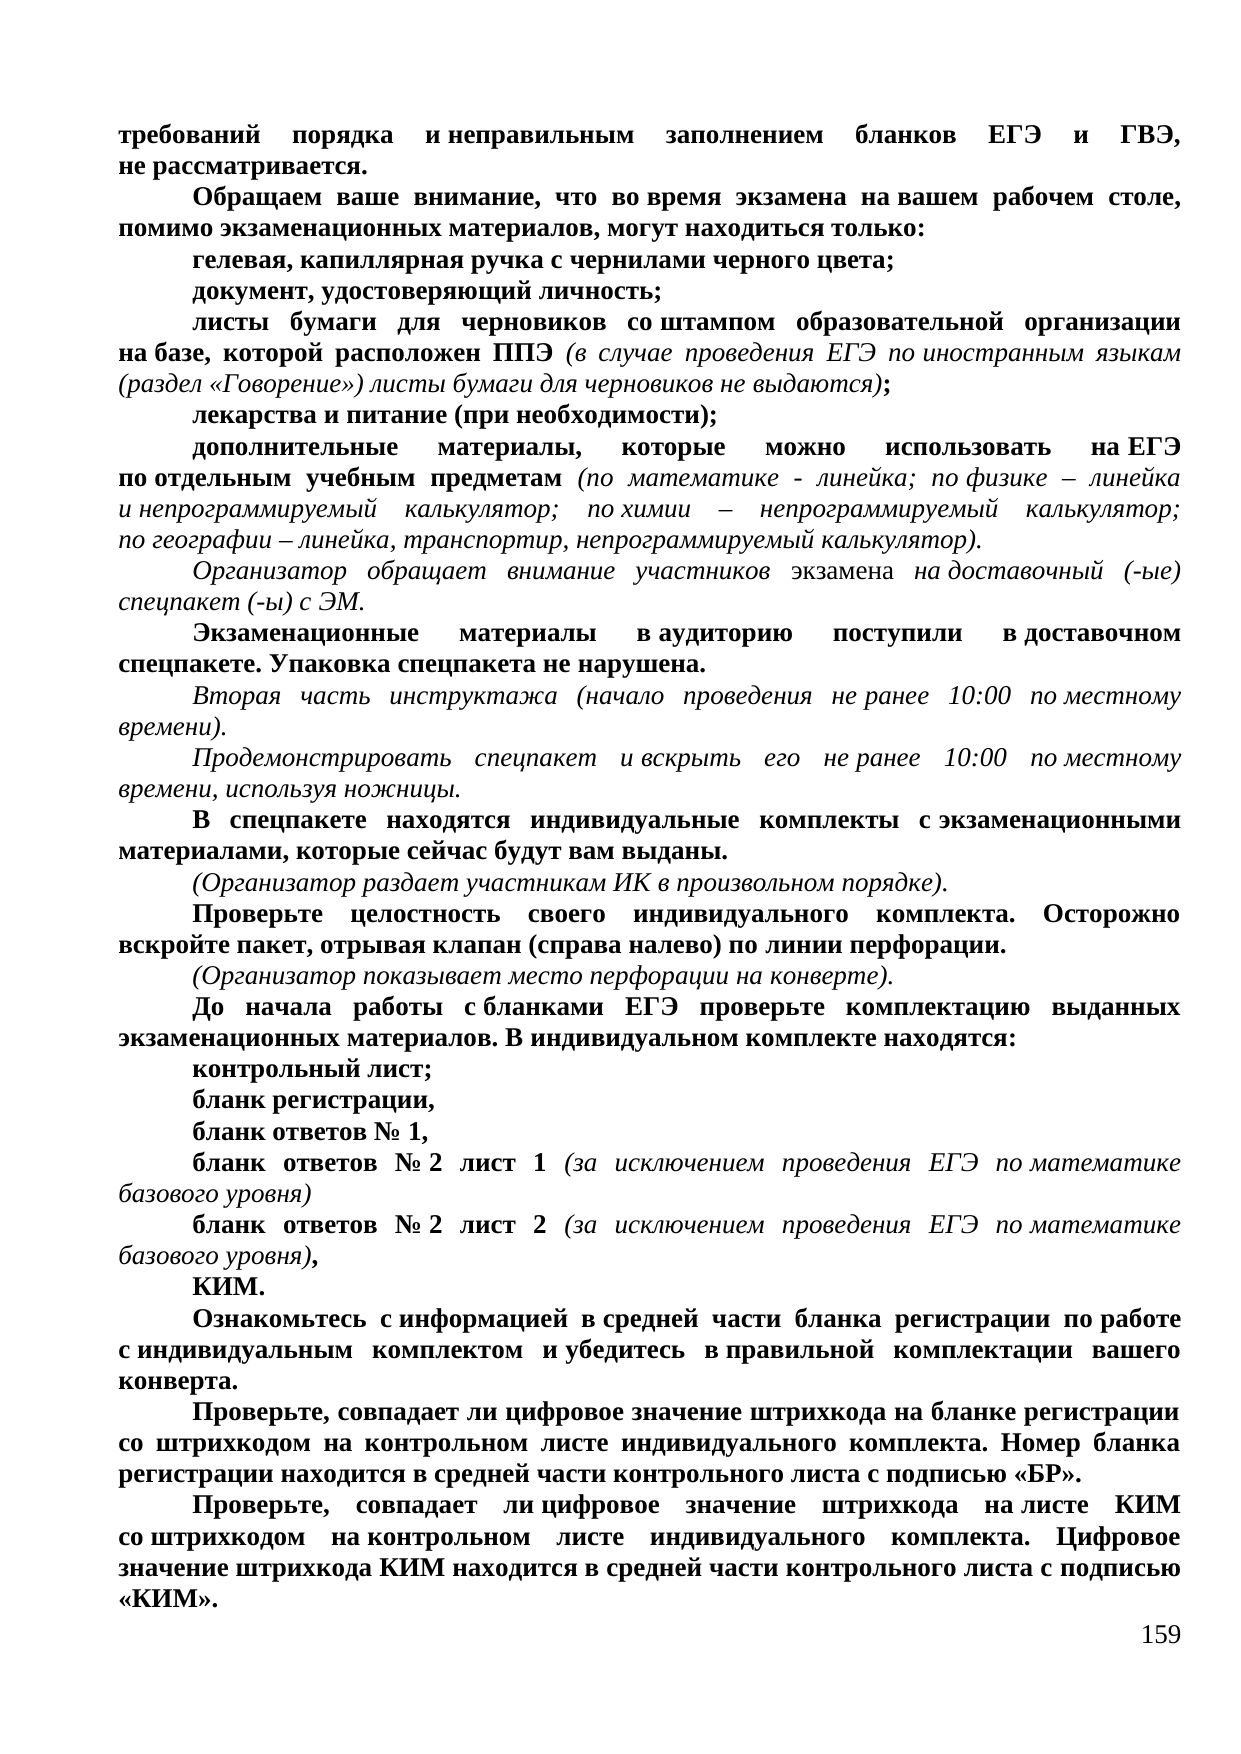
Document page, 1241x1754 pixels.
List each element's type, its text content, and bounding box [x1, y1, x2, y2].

text Организатор обращает внимание участников экзамена на доставочный (-ые) спецпакет (-ы) с ЭМ. [118, 554, 1181, 616]
text Обращаем ваше внимание, что во время экзамена на вашем рабочем столе, помимо экзаменационных материалов, могут находиться только: [118, 180, 1181, 243]
text Экзаменационные материалы в аудиторию поступили в доставочном спецпакете. Упаковка спецпакета не нарушена. [118, 616, 1181, 679]
text Продемонстрировать спецпакет и вскрыть его не ранее 10:00 по местному времени, используя ножницы. [118, 741, 1181, 803]
text гелевая, капиллярная ручка с чернилами черного цвета; [118, 243, 1181, 274]
text дополнительные материалы, которые можно использовать на ЕГЭ по отдельным учебным предметам (по математике - линейка; по физике – линейка и непрограммируемый калькулятор; по химии – непрограммируемый калькулятор; по географии – линейка, транспортир, непрограммируемый калькулятор). [118, 429, 1181, 554]
text Ознакомьтесь с информацией в средней части бланка регистрации по работе с индивидуальным комплектом и убедитесь в правильной комплектации вашего конверта. [118, 1302, 1181, 1395]
text (Организатор раздает участникам ИК в произвольном порядке). [118, 866, 1181, 897]
text бланк ответов № 2 лист 1 (за исключением проведения ЕГЭ по математике базового уровня) [118, 1146, 1181, 1208]
text лекарства и питание (при необходимости); [118, 398, 1181, 429]
text документ, удостоверяющий личность; [118, 274, 1181, 305]
text листы бумаги для черновиков со штампом образовательной организации на базе, которой расположен ППЭ (в случае проведения ЕГЭ по иностранным языкам (раздел «Говорение») листы бумаги для черновиков не выдаются); [118, 305, 1181, 398]
text (Организатор показывает место перфорации на конверте). [118, 959, 1181, 990]
text бланк регистрации, [118, 1084, 1181, 1115]
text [118, 118, 1181, 180]
text КИМ. [118, 1271, 1181, 1302]
text Проверьте, совпадает ли цифровое значение штрихкода на бланке регистрации со штрихкодом на контрольном листе индивидуального комплекта. Номер бланка регистрации находится в средней части контрольного листа с подписью «БР». [118, 1395, 1181, 1488]
text В спецпакете находятся индивидуальные комплекты с экзаменационными материалами, которые сейчас будут вам выданы. [118, 803, 1181, 866]
text бланк ответов № 2 лист 2 (за исключением проведения ЕГЭ по математике базового уровня), [118, 1208, 1181, 1271]
text Проверьте целостность своего индивидуального комплекта. Осторожно вскройте пакет, отрывая клапан (справа налево) по линии перфорации. [118, 897, 1181, 959]
text До начала работы с бланками ЕГЭ проверьте комплектацию выданных экзаменационных материалов. В индивидуальном комплекте находятся: [118, 990, 1181, 1052]
text бланк ответов № 1, [118, 1115, 1181, 1146]
text контрольный лист; [118, 1052, 1181, 1084]
text Вторая часть инструктажа (начало проведения не ранее 10:00 по местному времени). [118, 679, 1181, 741]
text Проверьте, совпадает ли цифровое значение штрихкода на листе КИМ со штрихкодом на контрольном листе индивидуального комплекта. Цифровое значение штрихкода КИМ находится в средней части контрольного листа с подписью «КИМ». [118, 1488, 1181, 1613]
